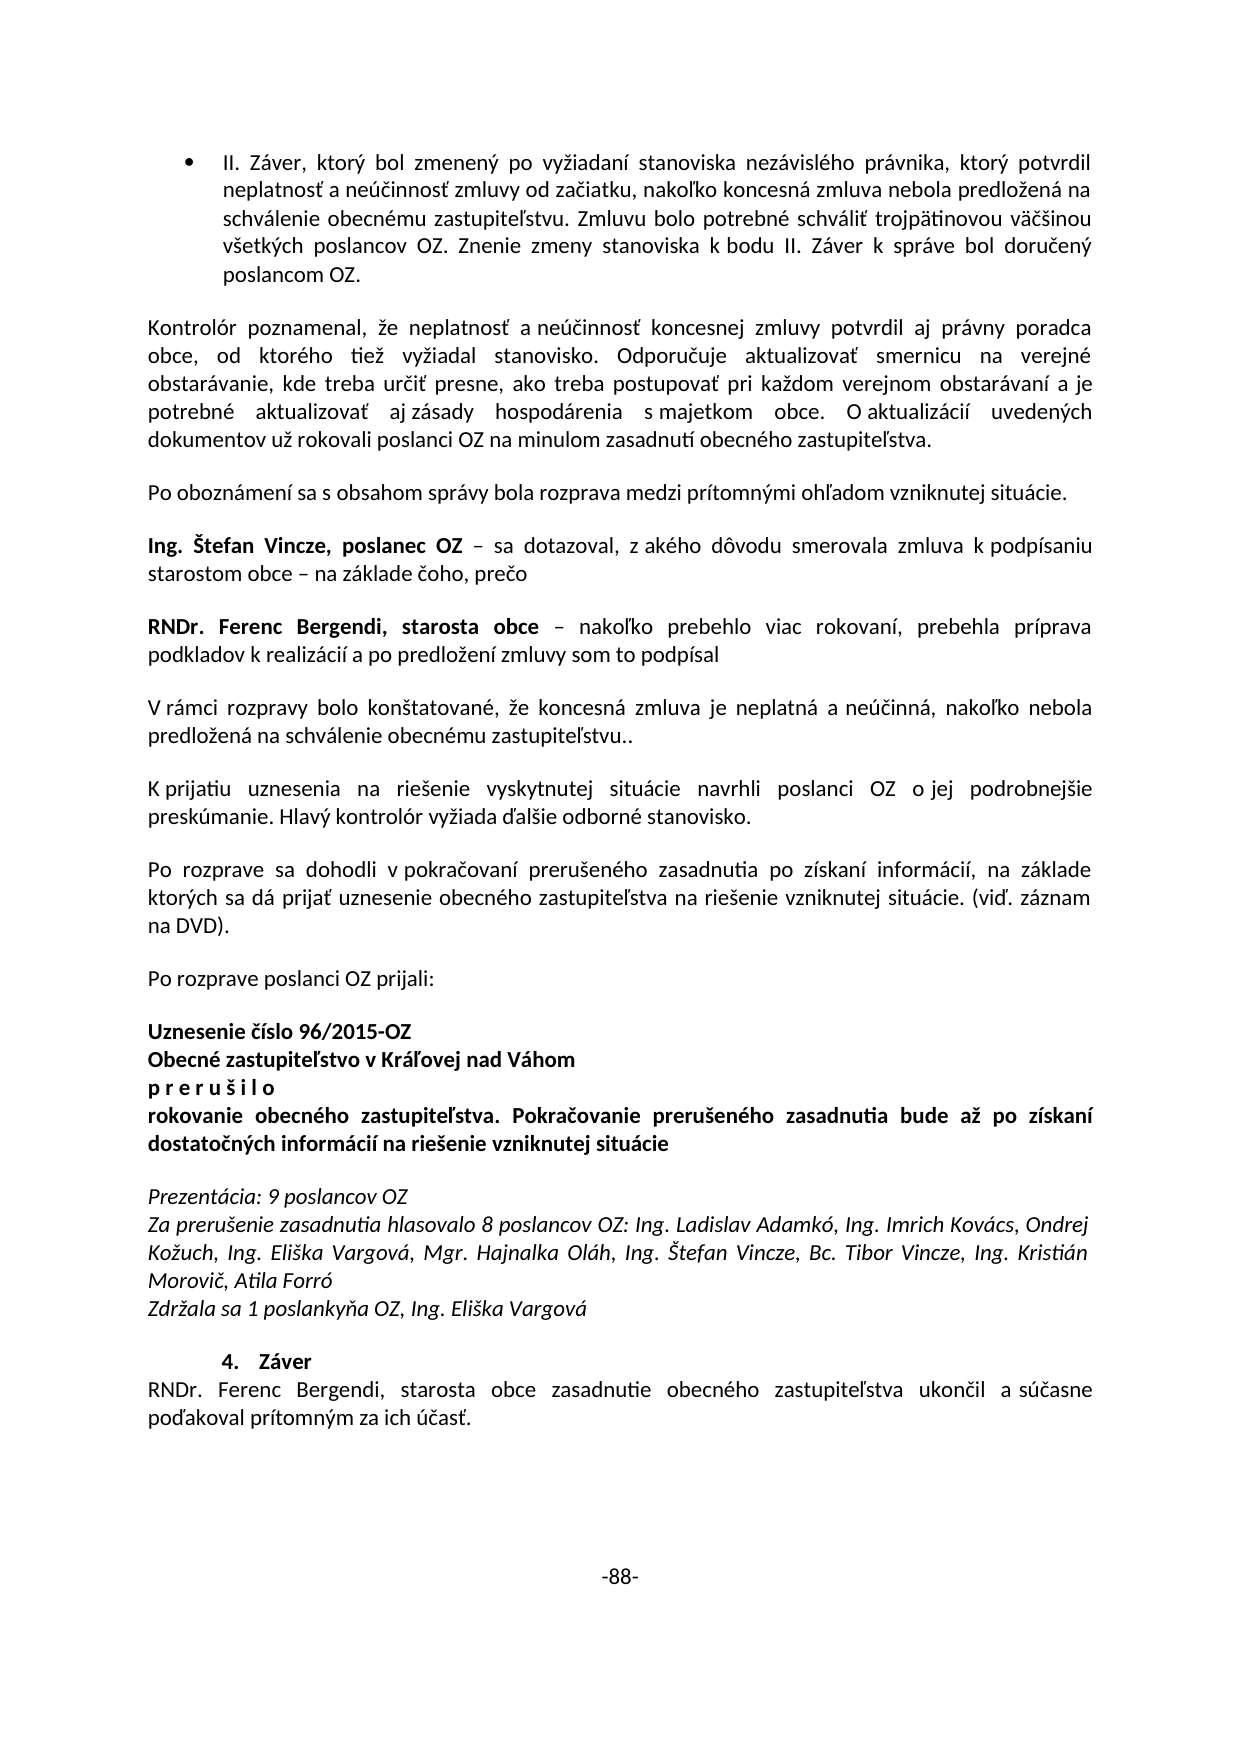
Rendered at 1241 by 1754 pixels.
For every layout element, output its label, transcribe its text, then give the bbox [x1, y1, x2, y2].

text -88- [148, 1562, 1093, 1590]
text Po rozprave poslanci OZ prijali: [148, 964, 1093, 992]
text p r e r u š i l o [148, 1073, 1093, 1101]
text rokovanie obecného zastupiteľstva. Pokračovanie prerušeného zasadnutia bude až po získaní dostatočných informácií na riešenie vzniknutej situácie [148, 1101, 1093, 1157]
text RNDr. Ferenc Bergendi, starosta obce zasadnutie obecného zastupiteľstva ukončil a súčasne poďakoval prítomným za ich účasť. [148, 1375, 1093, 1431]
text V rámci rozpravy bolo konštatované, že koncesná zmluva je neplatná a neúčinná, nakoľko nebola predložená na schválenie obecnému zastupiteľstvu.. [148, 693, 1093, 749]
text Obecné zastupiteľstvo v Kráľovej nad Váhom [148, 1045, 1093, 1073]
text Kontrolór poznamenal, že neplatnosť a neúčinnosť koncesnej zmluvy potvrdil aj právny poradca obce, od ktorého tiež vyžiadal stanovisko. Odporučuje aktualizovať smernicu na verejné obstarávanie, kde treba určiť presne, ako treba postupovať pri každom verejnom obstarávaní a je potrebné aktualizovať aj zásady hospodárenia s majetkom obce. O aktualizácií uvedených dokumentov už rokovali poslanci OZ na minulom zasadnutí obecného zastupiteľstva. [148, 313, 1093, 453]
text Zdržala sa 1 poslankyňa OZ, Ing. Eliška Vargová [148, 1294, 1093, 1322]
text Po rozprave sa dohodli v pokračovaní prerušeného zasadnutia po získaní informácií, na základe ktorých sa dá prijať uznesenie obecného zastupiteľstva na riešenie vzniknutej situácie. (viď. záznam na DVD). [148, 855, 1093, 939]
text RNDr. Ferenc Bergendi, starosta obce – nakoľko prebehlo viac rokovaní, prebehla príprava podkladov k realizácií a po predložení zmluvy som to podpísal [148, 612, 1093, 668]
text K prijatiu uznesenia na riešenie vyskytnutej situácie navrhli poslanci OZ o jej podrobnejšie preskúmanie. Hlavý kontrolór vyžiada ďalšie odborné stanovisko. [148, 774, 1093, 830]
text Ing. Štefan Vincze, poslanec OZ – sa dotazoval, z akého dôvodu smerovala zmluva k podpísaniu starostom obce – na základe čoho, prečo [148, 531, 1093, 587]
text Za prerušenie zasadnutia hlasovalo 8 poslancov OZ: Ing. Ladislav Adamkó, Ing. Imrich Kovács, Ondrej Kožuch, Ing. Eliška Vargová, Mgr. Hajnalka Oláh, Ing. Štefan Vincze, Bc. Tibor Vincze, Ing. Kristián Morovič, Atila Forró [148, 1210, 1093, 1294]
text Prezentácia: 9 poslancov OZ [148, 1182, 1093, 1210]
list Záver [221, 1347, 1093, 1375]
list II. Záver, ktorý bol zmenený po vyžiadaní stanoviska nezávislého právnika, ktorý potvrdil neplatnosť a neúčinnosť zmluvy od začiatku, nakoľko koncesná zmluva nebola predložená na schválenie obecnému zastupiteľstvu. Zmluvu bolo potrebné schváliť trojpätinovou väčšinou všetkých poslancov OZ. Znenie zmeny stanoviska k bodu II. Záver k správe bol doručený poslancom OZ. [185, 148, 1093, 288]
text Uznesenie číslo 96/2015-OZ [148, 1017, 1093, 1045]
text Po oboznámení sa s obsahom správy bola rozprava medzi prítomnými ohľadom vzniknutej situácie. [148, 478, 1093, 506]
